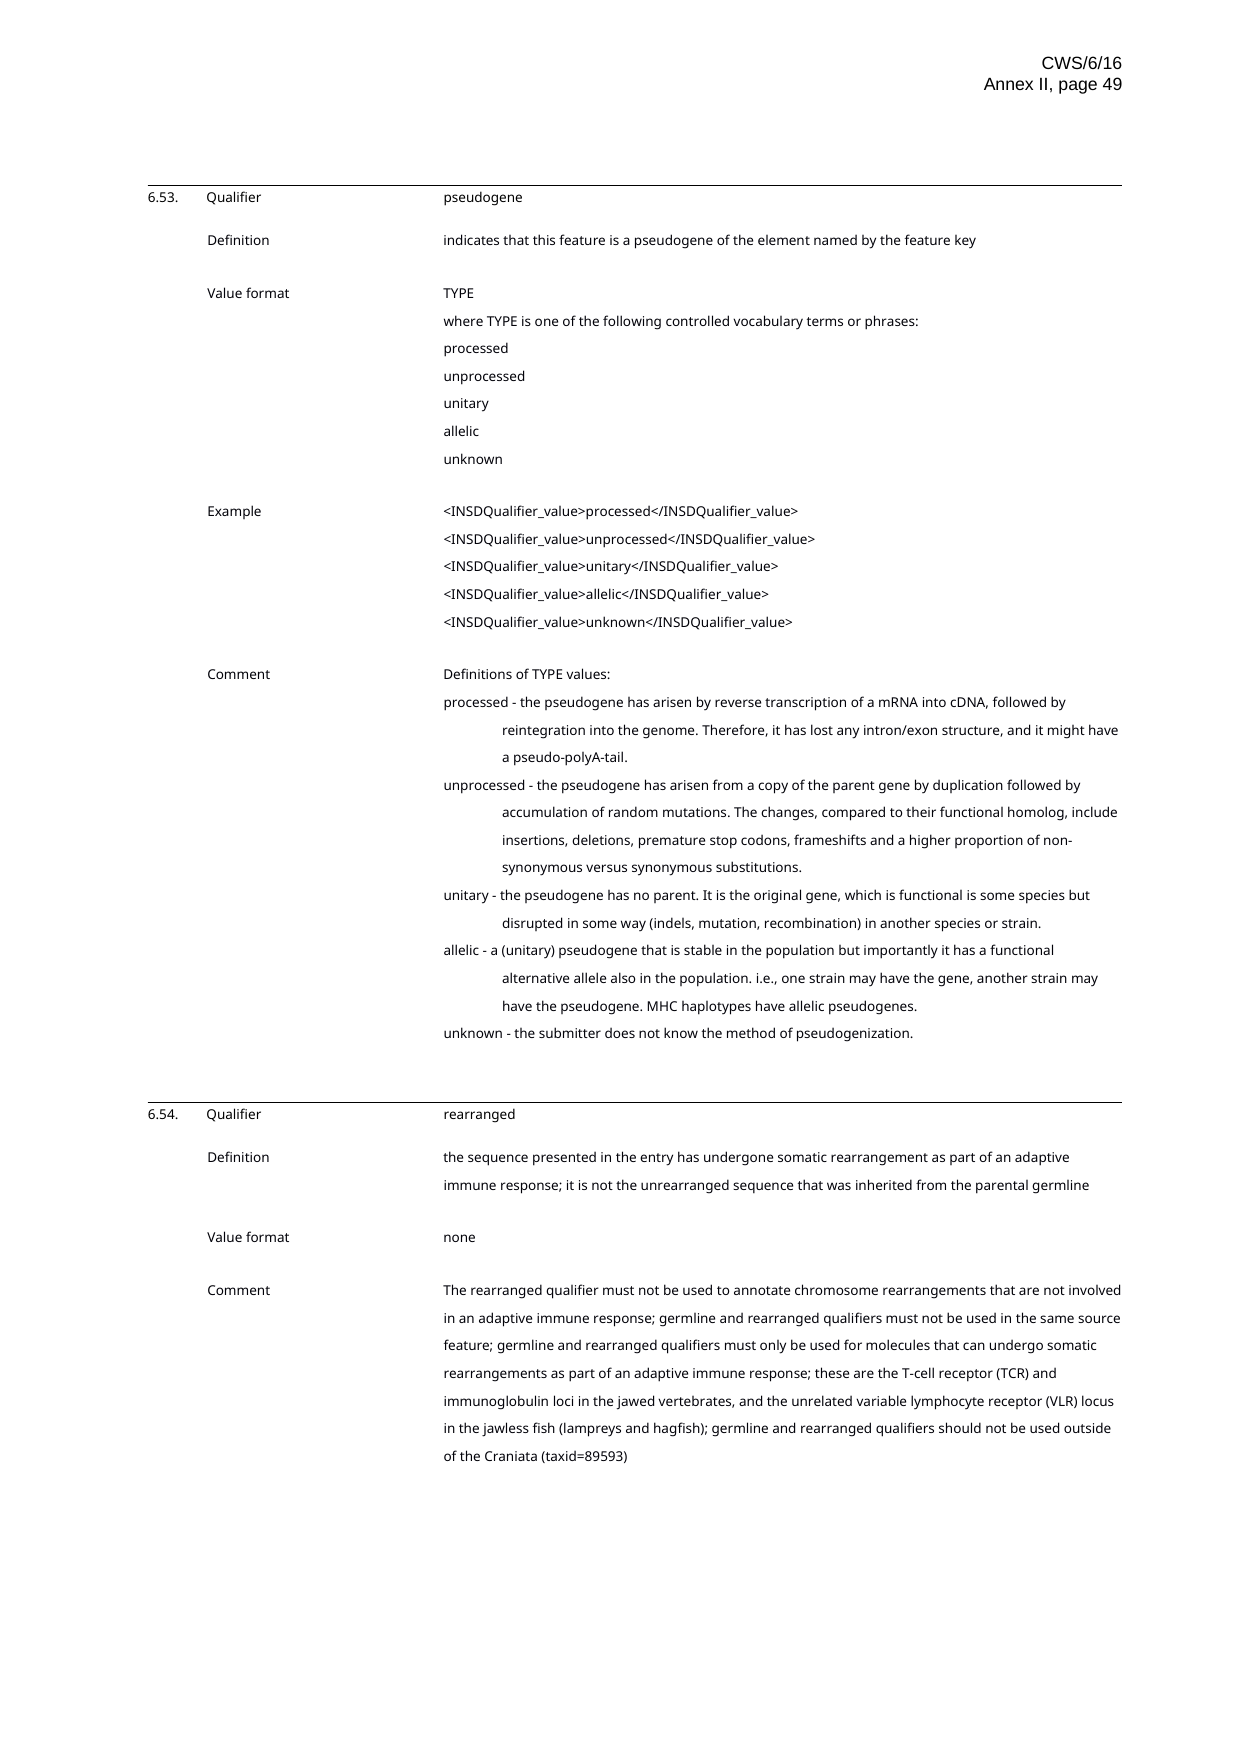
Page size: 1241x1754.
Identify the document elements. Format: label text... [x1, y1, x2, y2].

text Definition the sequence presented in the entry has undergone somatic rearrangement as part of an adaptive immune response; it is not the unrearranged sequence that was inherited from the parental germline [207, 1148, 1122, 1194]
text Example <INSDQualifier_value>processed</INSDQualifier_value> [207, 502, 1122, 521]
text where TYPE is one of the following controlled vocabulary terms or phrases: processed unprocessed unitary allelic unknown [443, 312, 1122, 468]
text Comment The rearranged qualifier must not be used to annotate chromosome rearrangements that are not involved in an adaptive immune response; germline and rearranged qualifiers must not be used in the same source feature; germline and rearranged qualifiers must only be used for molecules that can undergo somatic rearrangements as part of an adaptive immune response; these are the T-cell receptor (TCR) and immunoglobulin loci in the jawed vertebrates, and the unrelated variable lymphocyte receptor (VLR) locus in the jawless fish (lampreys and hagfish); germline and rearranged qualifiers should not be used outside of the Craniata (taxid=89593) [207, 1281, 1122, 1465]
text Value format none [207, 1228, 1122, 1247]
text Value format TYPE [207, 284, 1122, 302]
text <INSDQualifier_value>allelic</INSDQualifier_value> [443, 585, 1122, 603]
text processed - the pseudogene has arisen by reverse transcription of a mRNA into cDNA, followed by reintegration into the genome. Therefore, it has lost any intron/exon structure, and it might have a pseudo-polyA-tail. [443, 693, 1122, 766]
text allelic - a (unitary) pseudogene that is stable in the population but importantly it has a functional alternative allele also in the population. i.e., one strain may have the gene, another strain may have the pseudogene. MHC haplotypes have allelic pseudogenes. [443, 941, 1122, 1015]
text unitary - the pseudogene has no parent. It is the original gene, which is functional is some species but disrupted in some way (indels, mutation, recombination) in another species or strain. [443, 886, 1122, 932]
text <INSDQualifier_value>unknown</INSDQualifier_value> [443, 613, 1122, 631]
text Qualifier pseudogene [148, 186, 1122, 206]
text Qualifier rearranged [148, 1103, 1122, 1123]
text Definition indicates that this feature is a pseudogene of the element named by the feature key [207, 231, 1122, 250]
text <INSDQualifier_value>unitary</INSDQualifier_value> [443, 557, 1122, 576]
text <INSDQualifier_value>unprocessed</INSDQualifier_value> [443, 530, 1122, 548]
text unprocessed - the pseudogene has arisen from a copy of the parent gene by duplication followed by accumulation of random mutations. The changes, compared to their functional homolog, include insertions, deletions, premature stop codons, frameshifts and a higher proportion of non-synonymous versus synonymous substitutions. [443, 776, 1122, 877]
text Comment Definitions of TYPE values: [207, 665, 1122, 684]
text unknown - the submitter does not know the method of pseudogenization. [443, 1024, 1122, 1042]
